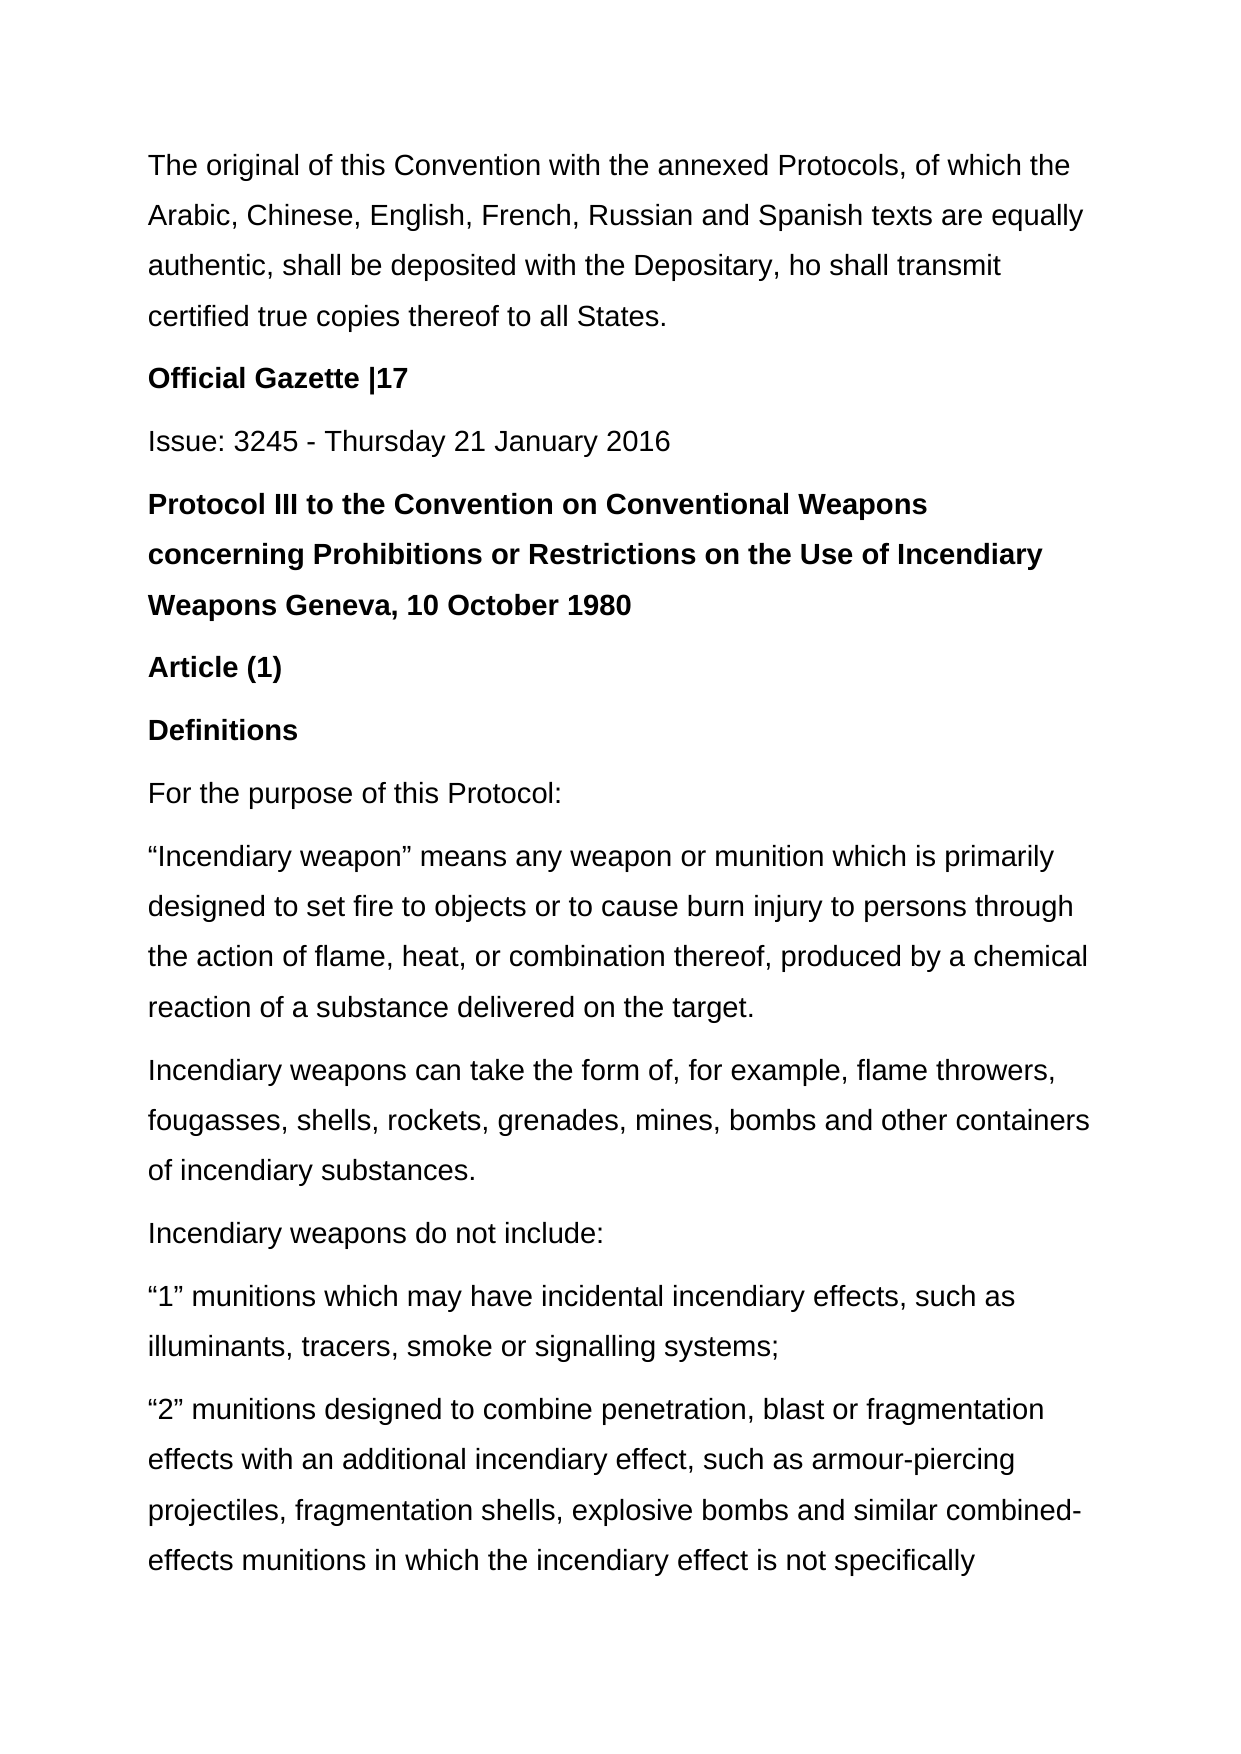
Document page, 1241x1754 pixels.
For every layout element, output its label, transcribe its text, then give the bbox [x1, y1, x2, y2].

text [148, 1392, 1093, 1576]
text “1” munitions which may have incidental incendiary effects, such as illuminants, tracers, smoke or signalling systems; [148, 1279, 1093, 1363]
text Incendiary weapons can take the form of, for example, flame throwers, fougasses, shells, rockets, grenades, mines, bombs and other containers of incendiary substances. [148, 1053, 1093, 1187]
text Protocol III to the Convention on Conventional Weapons concerning Prohibitions or Restrictions on the Use of Incendiary Weapons Geneva, 10 October 1980 [148, 487, 1093, 621]
text Definitions [148, 713, 1093, 747]
text Official Gazette |17 [148, 361, 1093, 395]
text The original of this Convention with the annexed Protocols, of which the Arabic, Chinese, English, French, Russian and Spanish texts are equally authentic, shall be deposited with the Depositary, ho shall transmit certified true copies thereof to all States. [148, 148, 1093, 332]
text For the purpose of this Protocol: [148, 776, 1093, 809]
text Issue: 3245 - Thursday 21 January 2016 [148, 424, 1093, 458]
text “Incendiary weapon” means any weapon or munition which is primarily designed to set fire to objects or to cause burn injury to persons through the action of flame, heat, or combination thereof, produced by a chemical reaction of a substance delivered on the target. [148, 839, 1093, 1023]
text Incendiary weapons do not include: [148, 1216, 1093, 1249]
text Article (1) [148, 650, 1093, 684]
